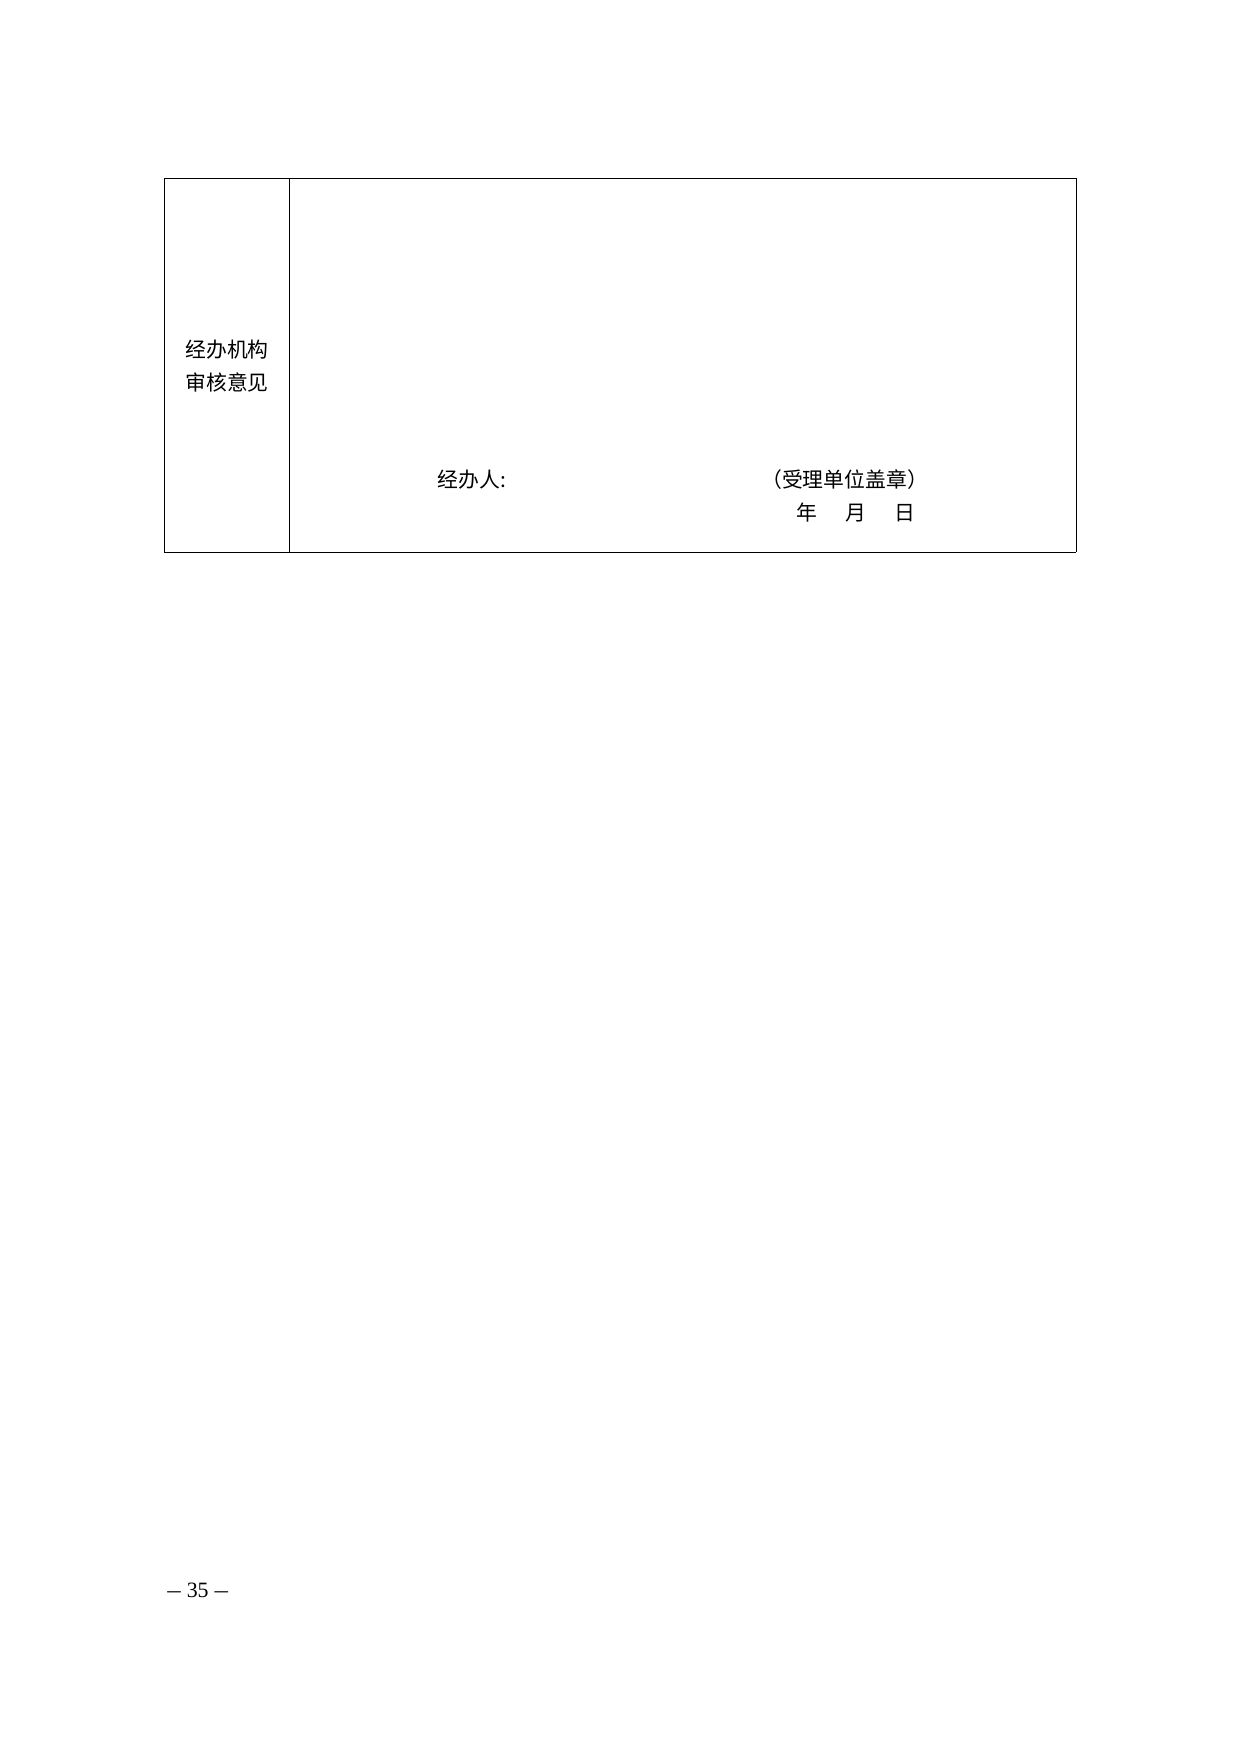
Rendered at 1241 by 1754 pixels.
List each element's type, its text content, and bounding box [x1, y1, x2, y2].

table_cell 经办人: （受理单位盖章） 年 月 日 [290, 179, 1076, 552]
table_cell 经办机构 审核意见 [165, 179, 289, 552]
